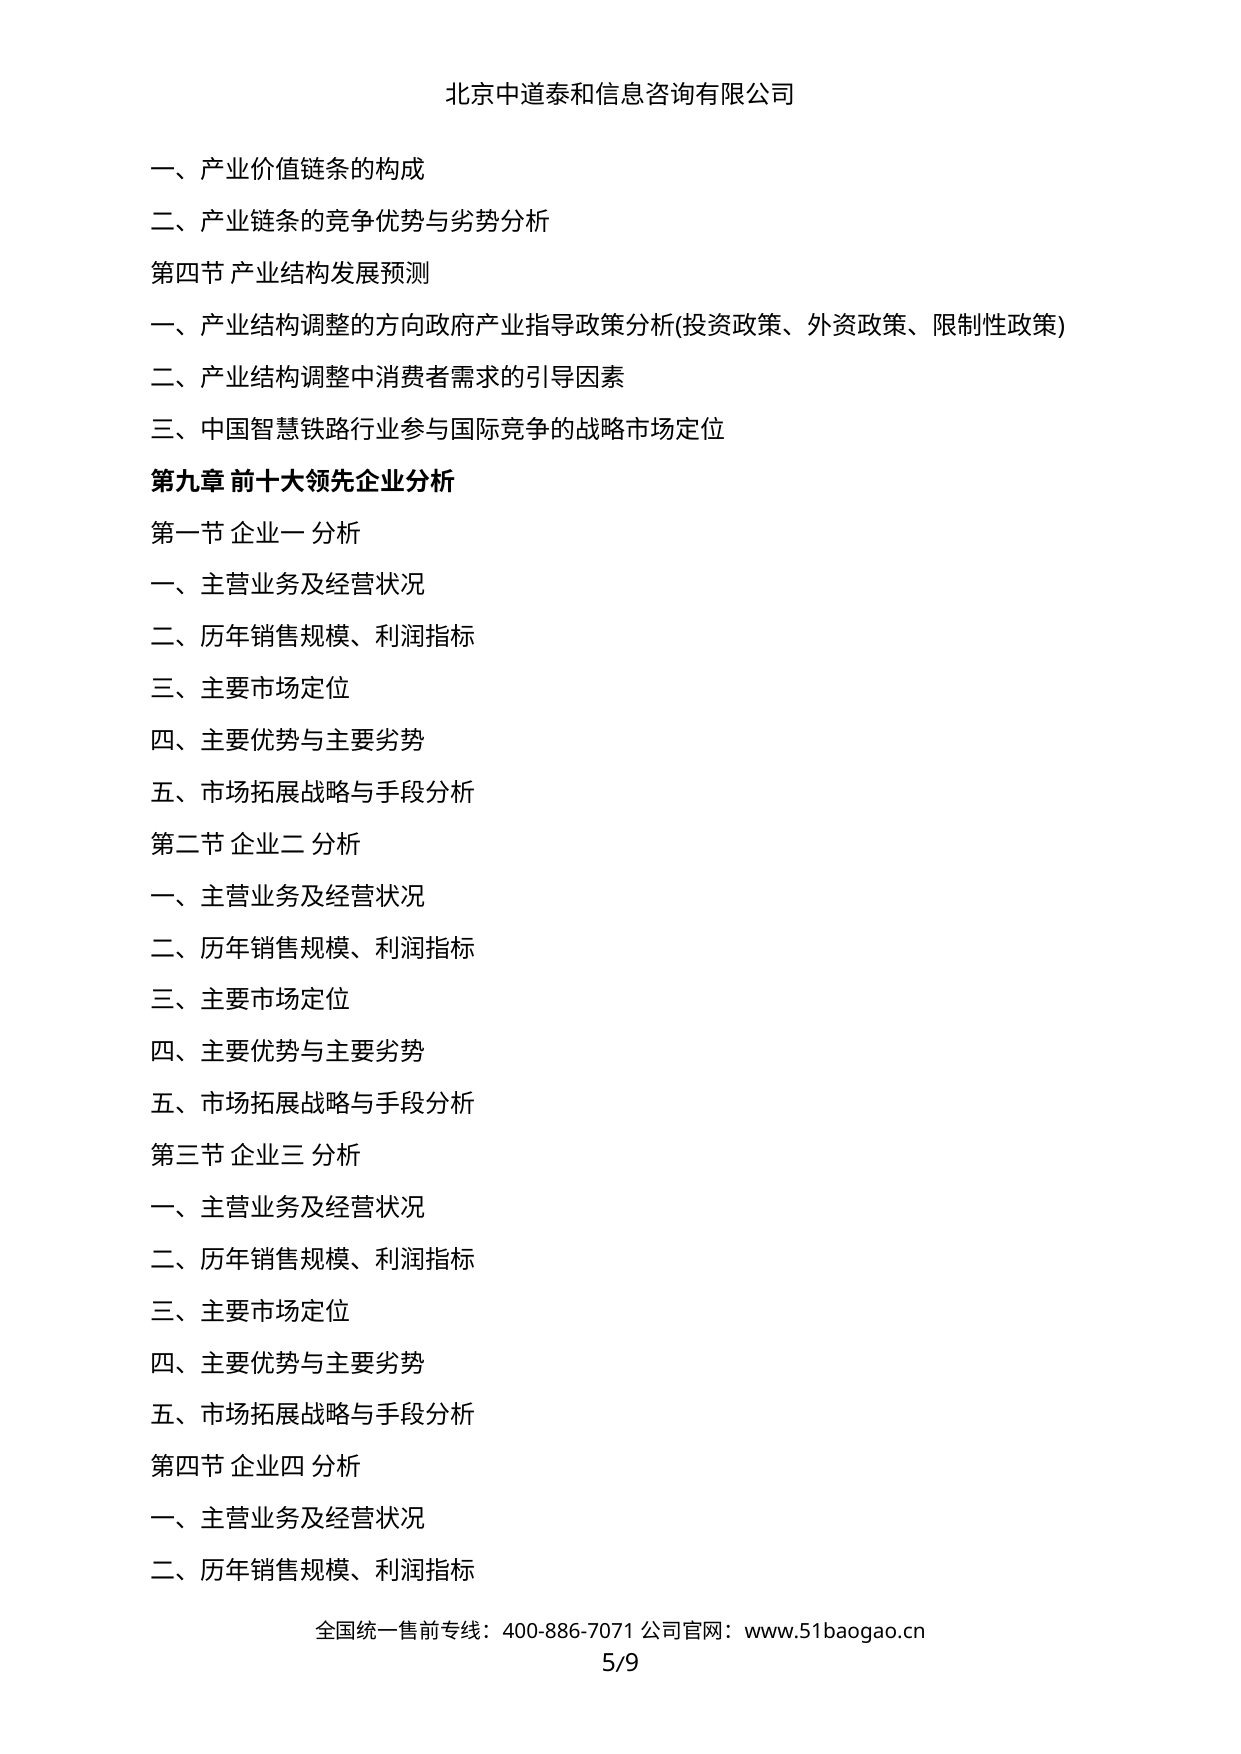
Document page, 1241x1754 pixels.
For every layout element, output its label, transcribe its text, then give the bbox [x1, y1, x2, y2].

text 一、主营业务及经营状况 [150, 1499, 1090, 1535]
text 第四节 企业四 分析 [150, 1447, 1090, 1483]
text 二、历年销售规模、利润指标 [150, 928, 1090, 964]
text 三、主要市场定位 [150, 669, 1090, 705]
text 二、历年销售规模、利润指标 [150, 1551, 1090, 1587]
text 三、主要市场定位 [150, 980, 1090, 1016]
text 一、主营业务及经营状况 [150, 1187, 1090, 1224]
text 一、产业价值链条的构成 [150, 150, 1090, 186]
text 四、主要优势与主要劣势 [150, 721, 1090, 757]
text 第三节 企业三 分析 [150, 1136, 1090, 1172]
text 三、主要市场定位 [150, 1291, 1090, 1327]
text 二、历年销售规模、利润指标 [150, 617, 1090, 653]
text 第一节 企业一 分析 [150, 513, 1090, 549]
text 一、产业结构调整的方向政府产业指导政策分析(投资政策、外资政策、限制性政策) [150, 306, 1090, 342]
text 一、主营业务及经营状况 [150, 876, 1090, 912]
text 四、主要优势与主要劣势 [150, 1032, 1090, 1068]
text 二、历年销售规模、利润指标 [150, 1239, 1090, 1276]
text 五、市场拓展战略与手段分析 [150, 1084, 1090, 1120]
text 五、市场拓展战略与手段分析 [150, 1395, 1090, 1431]
text 五、市场拓展战略与手段分析 [150, 772, 1090, 809]
text 一、主营业务及经营状况 [150, 565, 1090, 601]
text 第四节 产业结构发展预测 [150, 254, 1090, 290]
text 四、主要优势与主要劣势 [150, 1343, 1090, 1379]
text 二、产业链条的竞争优势与劣势分析 [150, 202, 1090, 238]
text 第二节 企业二 分析 [150, 824, 1090, 861]
text 二、产业结构调整中消费者需求的引导因素 [150, 357, 1090, 394]
text 第九章 前十大领先企业分析 [150, 461, 1090, 497]
text 三、中国智慧铁路行业参与国际竞争的战略市场定位 [150, 409, 1090, 446]
